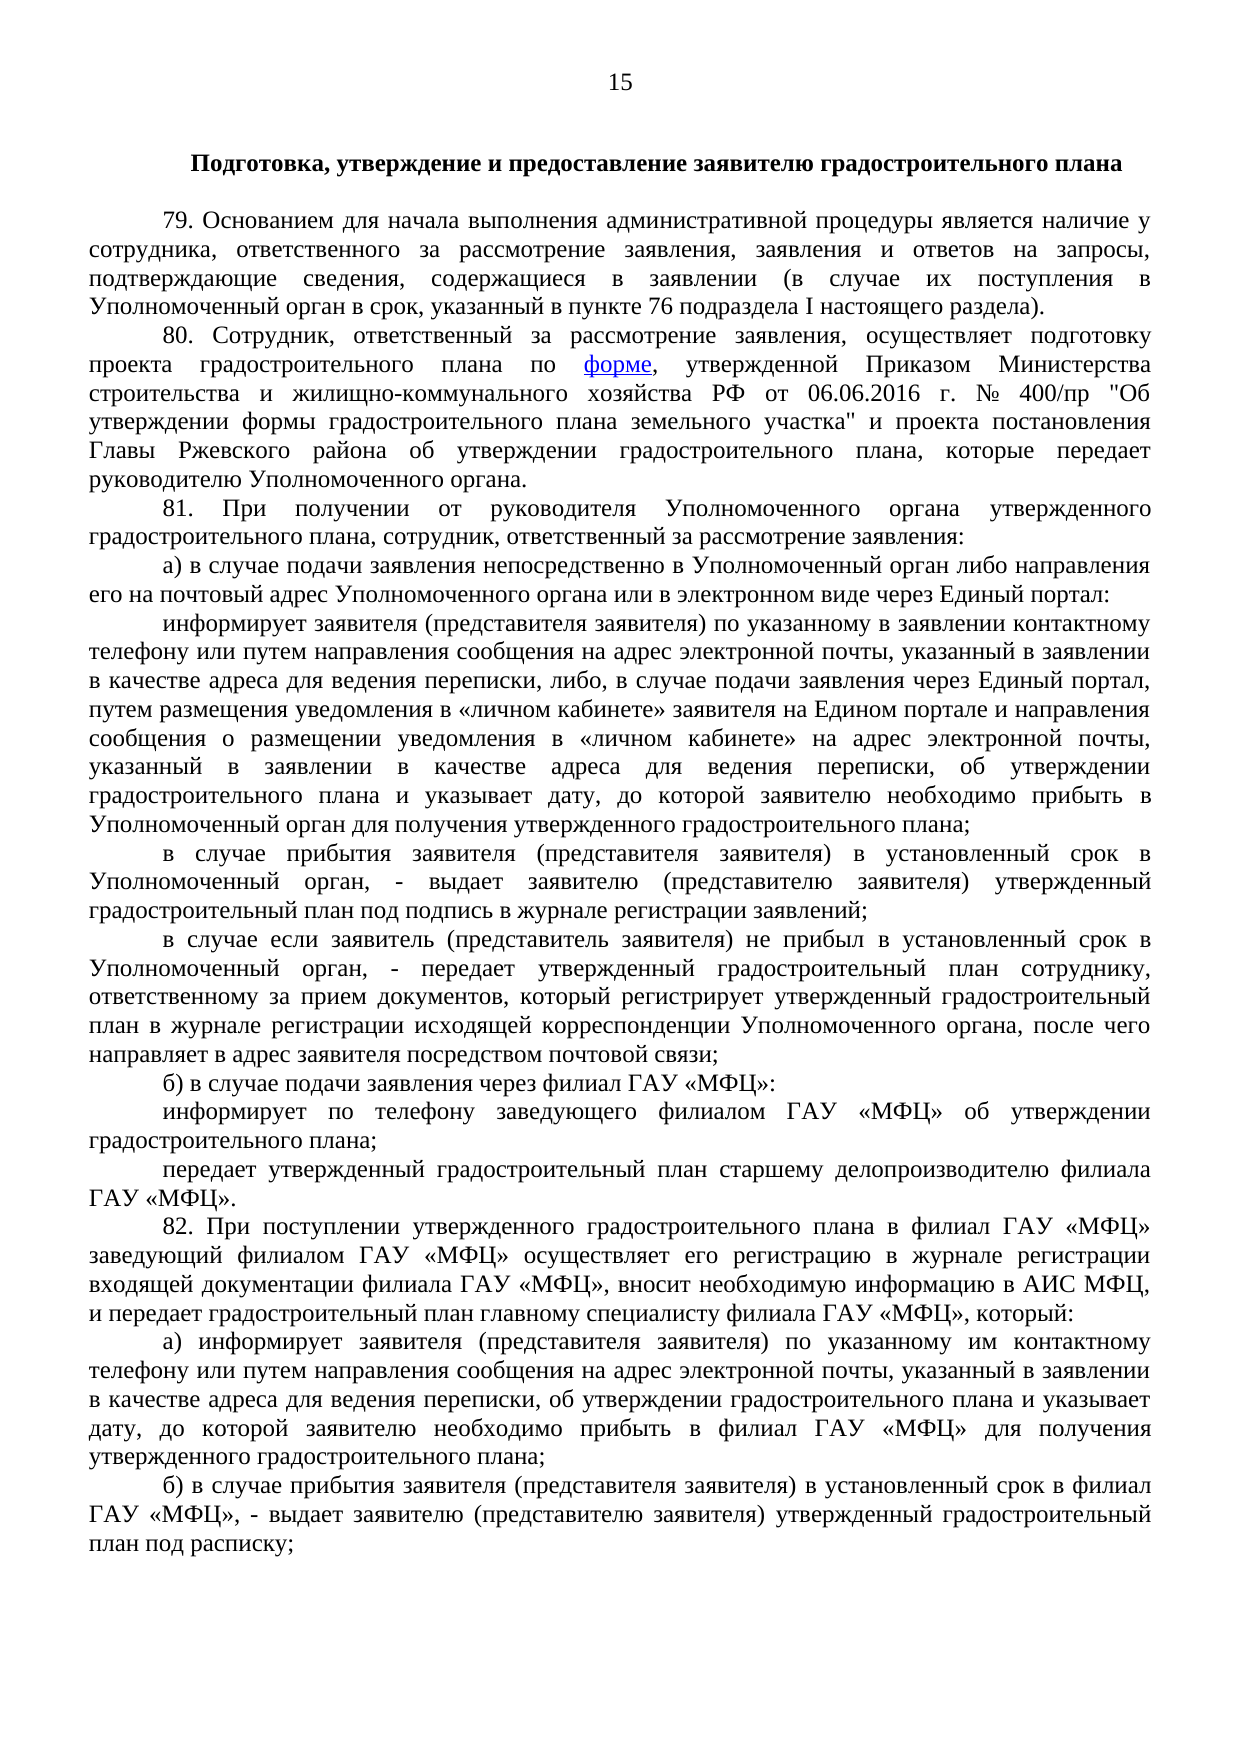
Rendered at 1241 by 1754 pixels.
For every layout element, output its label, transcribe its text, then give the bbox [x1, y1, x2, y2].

text б) в случае прибытия заявителя (представителя заявителя) в установленный срок в филиал ГАУ «МФЦ», - выдает заявителю (представителю заявителя) утвержденный градостроительный план под расписку; [89, 1441, 1152, 1528]
text информирует заявителя (представителя заявителя) по указанному в заявлении контактному телефону или путем направления сообщения на адрес электронной почты, указанный в заявлении в качестве адреса для ведения переписки, либо, в случае подачи заявления через Единый портал, путем размещения уведомления в «личном кабинете» заявителя на Едином портале и направления сообщения о размещении уведомления в «личном кабинете» на адрес электронной почты, указанный в заявлении в качестве адреса для ведения переписки, об утверждении градостроительного плана и указывает дату, до которой заявителю необходимо прибыть в Уполномоченный орган для получения утвержденного градостроительного плана; [89, 579, 1152, 809]
text 82. При поступлении утвержденного градостроительного плана в филиал ГАУ «МФЦ» заведующий филиалом ГАУ «МФЦ» осуществляет его регистрацию в журнале регистрации входящей документации филиала ГАУ «МФЦ», вносит необходимую информацию в АИС МФЦ, и передает градостроительный план главному специалисту филиала ГАУ «МФЦ», который: [89, 1183, 1152, 1298]
text информирует по телефону заведующего филиалом ГАУ «МФЦ» об утверждении градостроительного плана; [89, 1068, 1152, 1125]
text 79. Основанием для начала выполнения административной процедуры является наличие у сотрудника, ответственного за рассмотрение заявления, заявления и ответов на запросы, подтверждающие сведения, содержащиеся в заявлении (в случае их поступления в Уполномоченный орган в срок, указанный в пункте 76 подраздела I настоящего раздела). [89, 176, 1152, 291]
text 80. Сотрудник, ответственный за рассмотрение заявления, осуществляет подготовку проекта градостроительного плана по форме, утвержденной Приказом Министерства строительства и жилищно-коммунального хозяйства РФ от 06.06.2016 г. № 400/пр "Об утверждении формы градостроительного плана земельного участка" и проекта постановления Главы Ржевского района об утверждении градостроительного плана, которые передает руководителю Уполномоченного органа. [89, 291, 1152, 464]
text передает утвержденный градостроительный план старшему делопроизводителю филиала ГАУ «МФЦ». [89, 1125, 1152, 1183]
text а) в случае подачи заявления непосредственно в Уполномоченный орган либо направления его на почтовый адрес Уполномоченного органа или в электронном виде через Единый портал: [89, 521, 1152, 579]
text а) информирует заявителя (представителя заявителя) по указанному им контактному телефону или путем направления сообщения на адрес электронной почты, указанный в заявлении в качестве адреса для ведения переписки, об утверждении градостроительного плана и указывает дату, до которой заявителю необходимо прибыть в филиал ГАУ «МФЦ» для получения утвержденного градостроительного плана; [89, 1298, 1152, 1441]
text б) в случае подачи заявления через филиал ГАУ «МФЦ»: [89, 1039, 1152, 1068]
text в случае прибытия заявителя (представителя заявителя) в установленный срок в Уполномоченный орган, - выдает заявителю (представителю заявителя) утвержденный градостроительный план под подпись в журнале регистрации заявлений; [89, 809, 1152, 895]
text в случае если заявитель (представитель заявителя) не прибыл в установленный срок в Уполномоченный орган, - передает утвержденный градостроительный план сотруднику, ответственному за прием документов, который регистрирует утвержденный градостроительный план в журнале регистрации исходящей корреспонденции Уполномоченного органа, после чего направляет в адрес заявителя посредством почтовой связи; [89, 895, 1152, 1039]
text 81. При получении от руководителя Уполномоченного органа утвержденного градостроительного плана, сотрудник, ответственный за рассмотрение заявления: [89, 464, 1152, 521]
